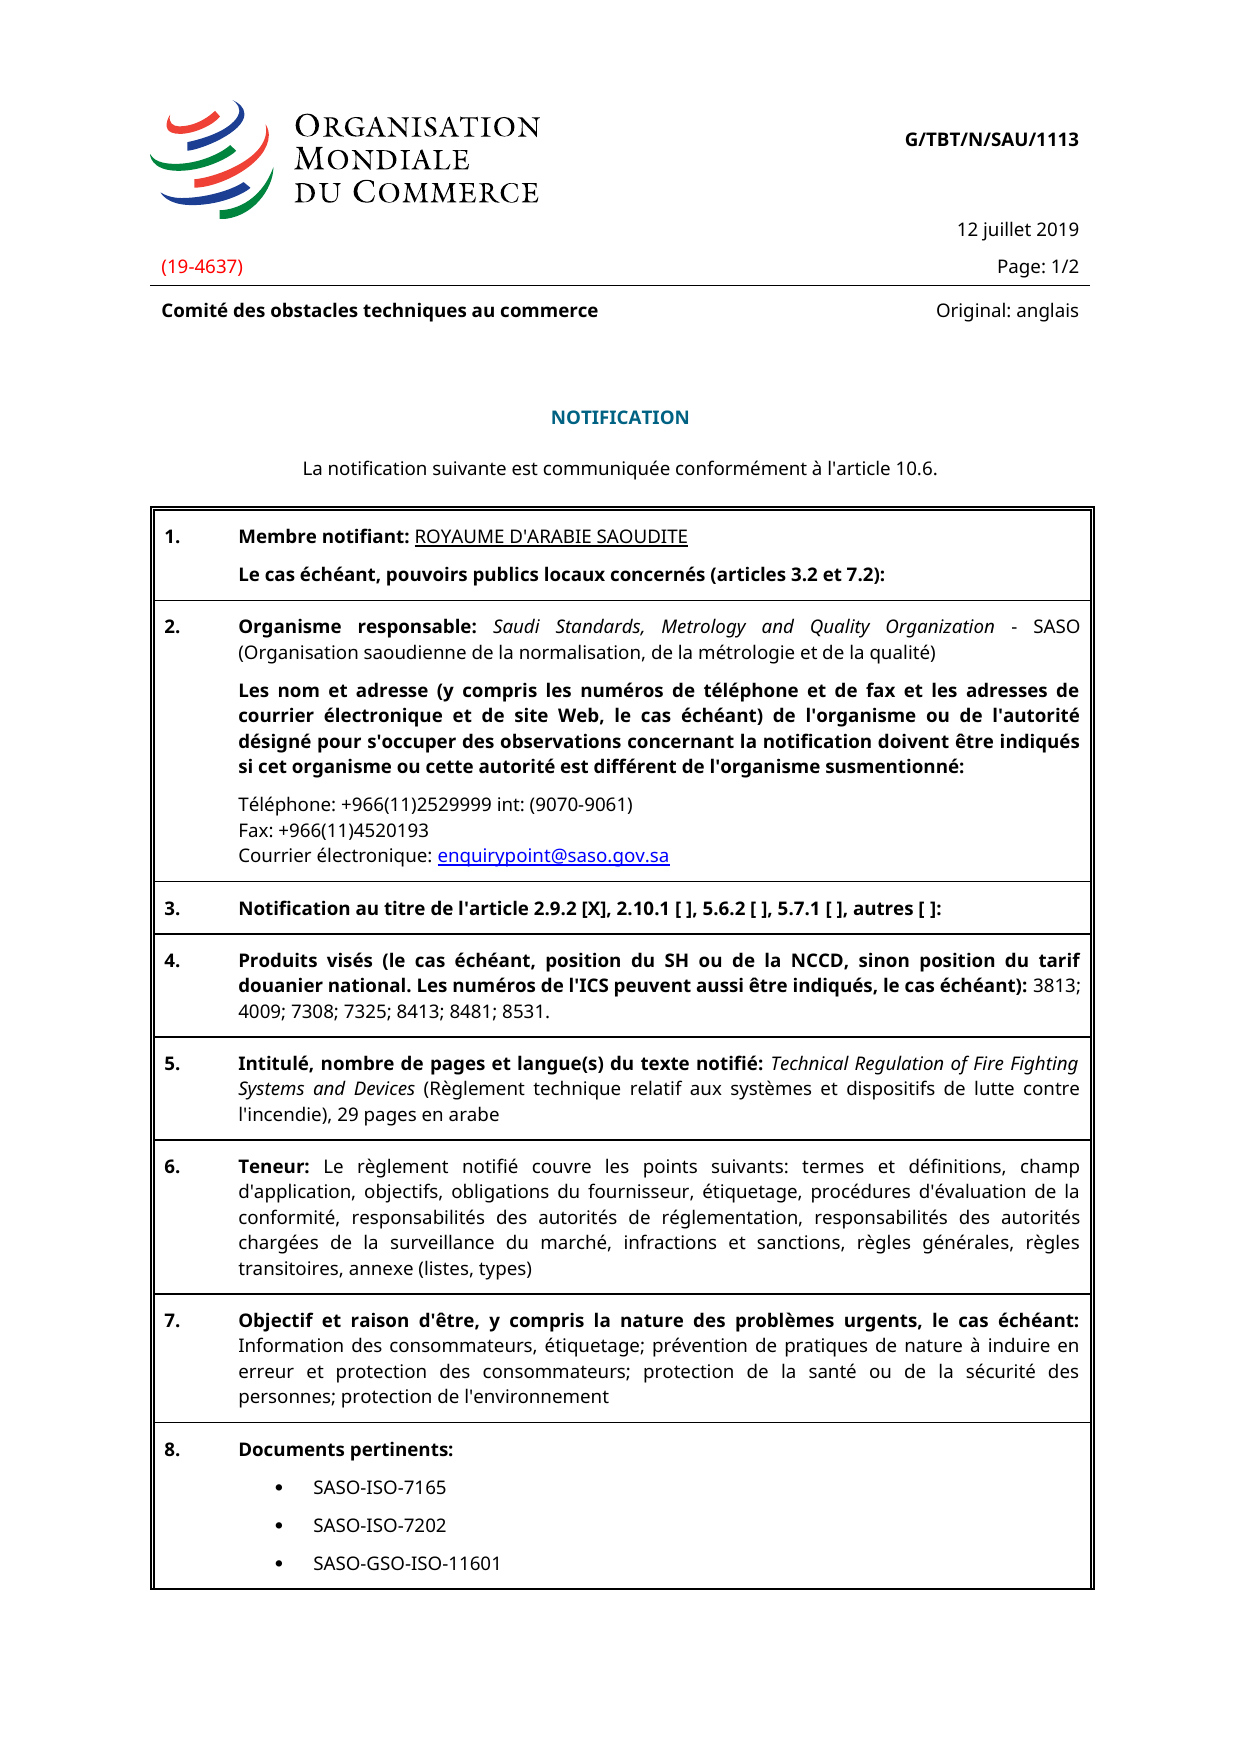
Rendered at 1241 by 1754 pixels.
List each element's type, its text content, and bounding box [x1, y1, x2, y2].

table_header Membre notifiant: ROYAUME D'ARABIE SAOUDITE Le cas échéant, pouvoirs publics locaux concernés (articles 3.2 et 7.2): [226, 511, 1090, 599]
title NOTIFICATION [150, 405, 1090, 430]
table_cell Notification au titre de l'article 2.9.2 [X], 2.10.1 [ ], 5.6.2 [ ], 5.7.1 [ ], autres [ ]: [226, 882, 1090, 933]
table_header 1. [155, 511, 226, 599]
text La notification suivante est communiquée conformément à l'article 10.6. [150, 455, 1090, 481]
table_cell 6. [155, 1141, 226, 1293]
table_cell 8. [155, 1423, 226, 1588]
table_cell Organisme responsable: Saudi Standards, Metrology and Quality Organization - SASO (Organisation saoudienne de la normalisation, de la métrologie et de la qualité) Les nom et adresse (y compris les numéros de téléphone et de fax et les adresses de courrier électronique et de site Web, le cas échéant) de l'organisme ou de l'autorité désigné pour s'occuper des observations concernant la notification doivent être indiqués si cet organisme ou cette autorité est différent de l'organisme susmentionné: Téléphone: +966(11)2529999 int: (9070-9061) Fax: +966(11)4520193 Courrier électronique: enquirypoint@saso.gov.sa [226, 601, 1090, 881]
table_cell Objectif et raison d'être, y compris la nature des problèmes urgents, le cas échéant: Information des consommateurs, étiquetage; prévention de pratiques de nature à induire en erreur et protection des consommateurs; protection de la santé ou de la sécurité des personnes; protection de l'environnement [226, 1295, 1090, 1422]
table_cell 2. [155, 601, 226, 881]
table_cell Teneur: Le règlement notifié couvre les points suivants: termes et définitions, champ d'application, objectifs, obligations du fournisseur, étiquetage, procédures d'évaluation de la conformité, responsabilités des autorités de réglementation, responsabilités des autorités chargées de la surveillance du marché, infractions et sanctions, règles générales, règles transitoires, annexe (listes, types) [226, 1141, 1090, 1293]
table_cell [226, 1423, 1090, 1588]
table_cell 3. [155, 882, 226, 933]
table_cell 4. [155, 935, 226, 1036]
table_cell Produits visés (le cas échéant, position du SH ou de la NCCD, sinon position du tarif douanier national. Les numéros de l'ICS peuvent aussi être indiqués, le cas échéant): 3813; 4009; 7308; 7325; 8413; 8481; 8531. [226, 935, 1090, 1036]
table_cell 7. [155, 1295, 226, 1422]
table_cell Intitulé, nombre de pages et langue(s) du texte notifié: Technical Regulation of Fire Fighting Systems and Devices (Règlement technique relatif aux systèmes et dispositifs de lutte contre l'incendie), 29 pages en arabe [226, 1038, 1090, 1139]
table_cell 5. [155, 1038, 226, 1139]
